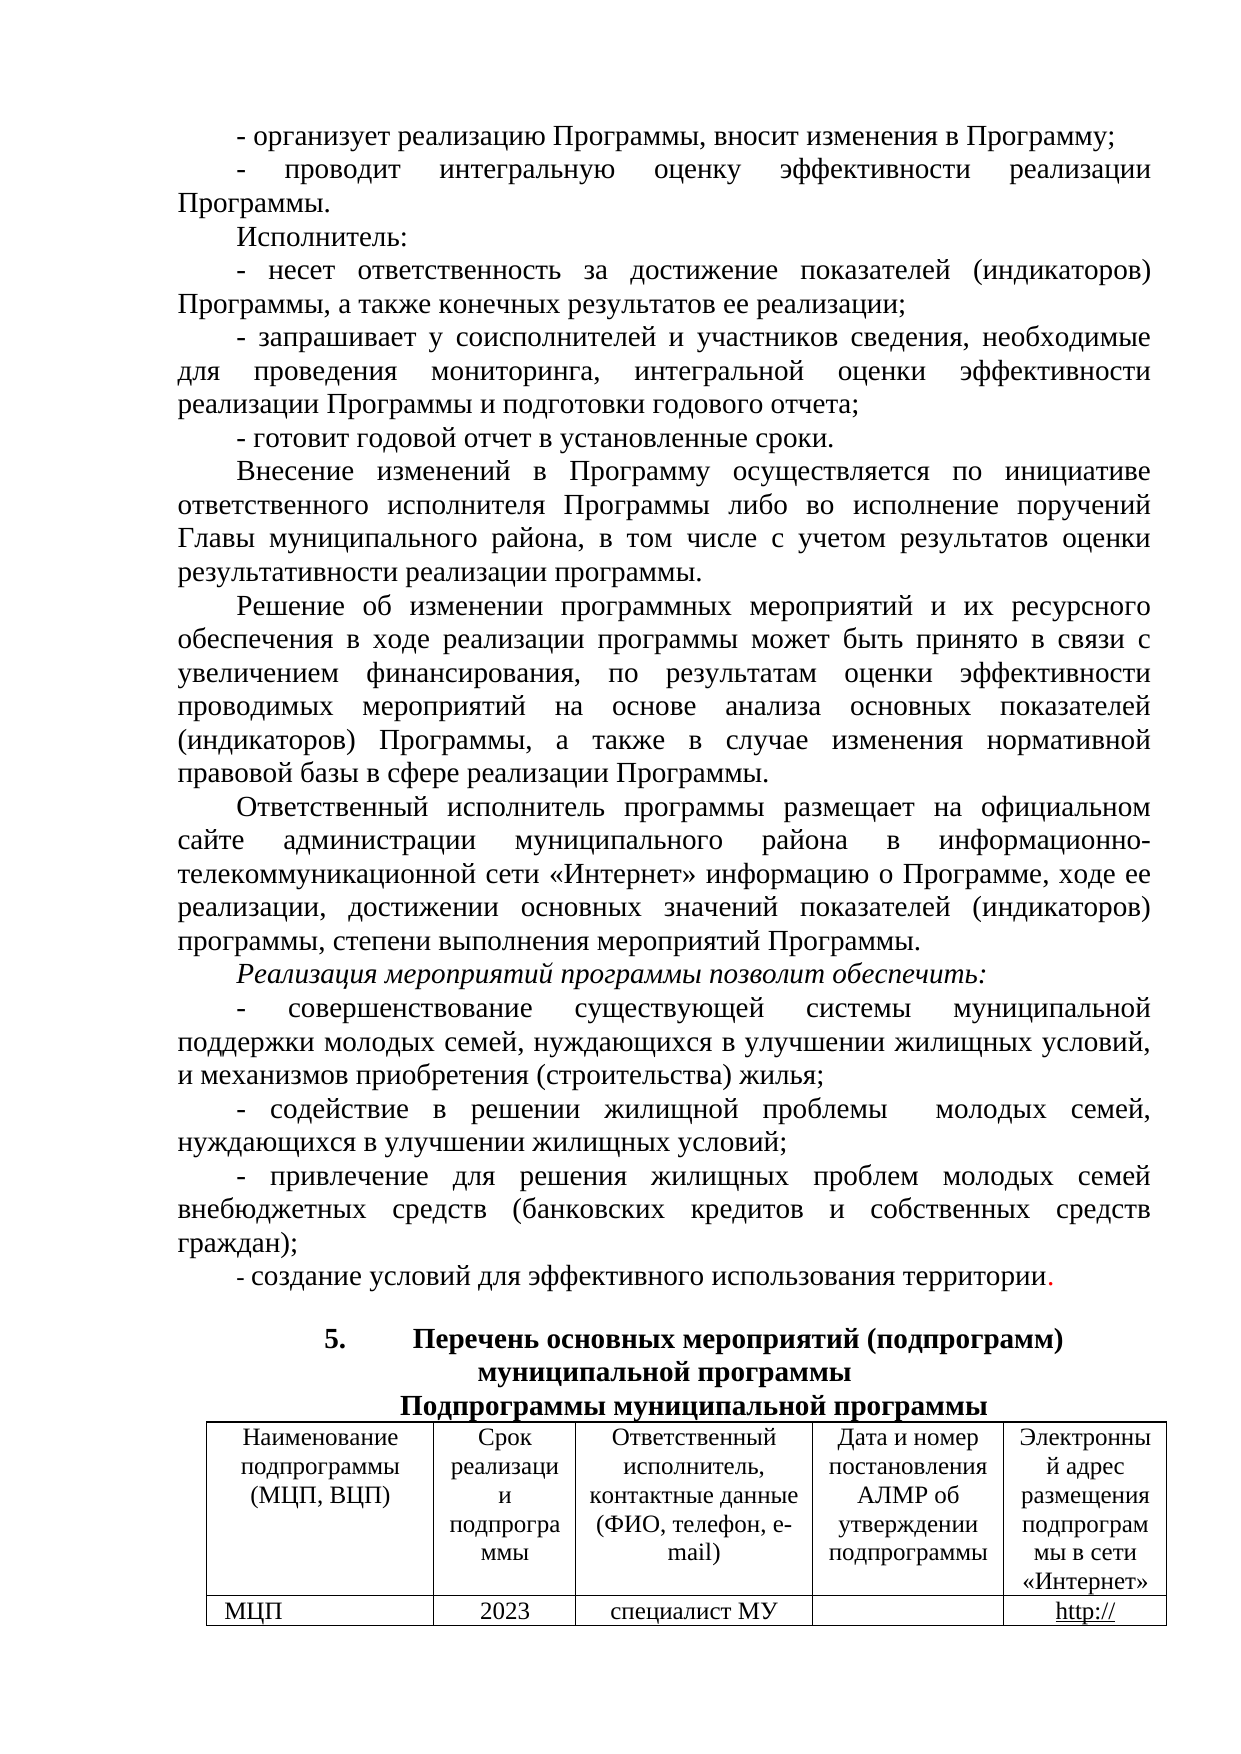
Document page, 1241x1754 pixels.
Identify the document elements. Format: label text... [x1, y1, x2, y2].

text - совершенствование существующей системы муниципальной поддержки молодых семей, нуждающихся в улучшении жилищных условий, и механизмов приобретения (строительства) жилья; [177, 990, 1152, 1091]
text - проводит интегральную оценку эффективности реализации Программы. [177, 152, 1152, 219]
text Ответственный исполнитель программы размещает на официальном сайте администрации муниципального района в информационно-телекоммуникационной сети «Интернет» информацию о Программе, ходе ее реализации, достижении основных значений показателей (индикаторов) программы, степени выполнения мероприятий Программы. [177, 789, 1152, 957]
text - готовит годовой отчет в установленные сроки. [177, 420, 1152, 453]
table_header Электронный адрес размещения подпрограммы в сети «Интернет» [1004, 1423, 1166, 1595]
text - создание условий для эффективного использования территории. [177, 1258, 1152, 1292]
table_header Дата и номер постановления АЛМР об утверждении подпрограммы [813, 1423, 1003, 1595]
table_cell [1004, 1596, 1166, 1625]
text - привлечение для решения жилищных проблем молодых семей внебюджетных средств (банковских кредитов и собственных средств граждан); [177, 1158, 1152, 1258]
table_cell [576, 1596, 812, 1625]
text Внесение изменений в Программу осуществляется по инициативе ответственного исполнителя Программы либо во исполнение поручений Главы муниципального района, в том числе с учетом результатов оценки результативности реализации программы. [177, 453, 1152, 588]
text - запрашивает у соисполнителей и участников сведения, необходимые для проведения мониторинга, интегральной оценки эффективности реализации Программы и подготовки годового отчета; [177, 319, 1152, 420]
table_cell [813, 1596, 1003, 1625]
table_cell 2023 [434, 1596, 575, 1625]
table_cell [207, 1596, 433, 1625]
text Исполнитель: [177, 219, 1152, 252]
table_header Ответственный исполнитель, контактные данные (ФИО, телефон, e-mail) [576, 1423, 812, 1595]
text - несет ответственность за достижение показателей (индикаторов) Программы, а также конечных результатов ее реализации; [177, 252, 1152, 319]
text - организует реализацию Программы, вносит изменения в Программу; [177, 118, 1152, 152]
text - содействие в решении жилищной проблемы молодых семей, нуждающихся в улучшении жилищных условий; [177, 1091, 1152, 1158]
text Подпрограммы муниципальной программы [177, 1388, 1152, 1421]
text Реализация мероприятий программы позволит обеспечить: [177, 957, 1152, 990]
table_header Наименование подпрограммы (МЦП, ВЦП) [207, 1423, 433, 1595]
list Перечень основных мероприятий (подпрограмм) муниципальной программы [177, 1321, 1152, 1388]
table_header Срок реализации подпрограммы [434, 1423, 575, 1595]
text Решение об изменении программных мероприятий и их ресурсного обеспечения в ходе реализации программы может быть принято в связи с увеличением финансирования, по результатам оценки эффективности проводимых мероприятий на основе анализа основных показателей (индикаторов) Программы, а также в случае изменения нормативной правовой базы в сфере реализации Программы. [177, 588, 1152, 789]
